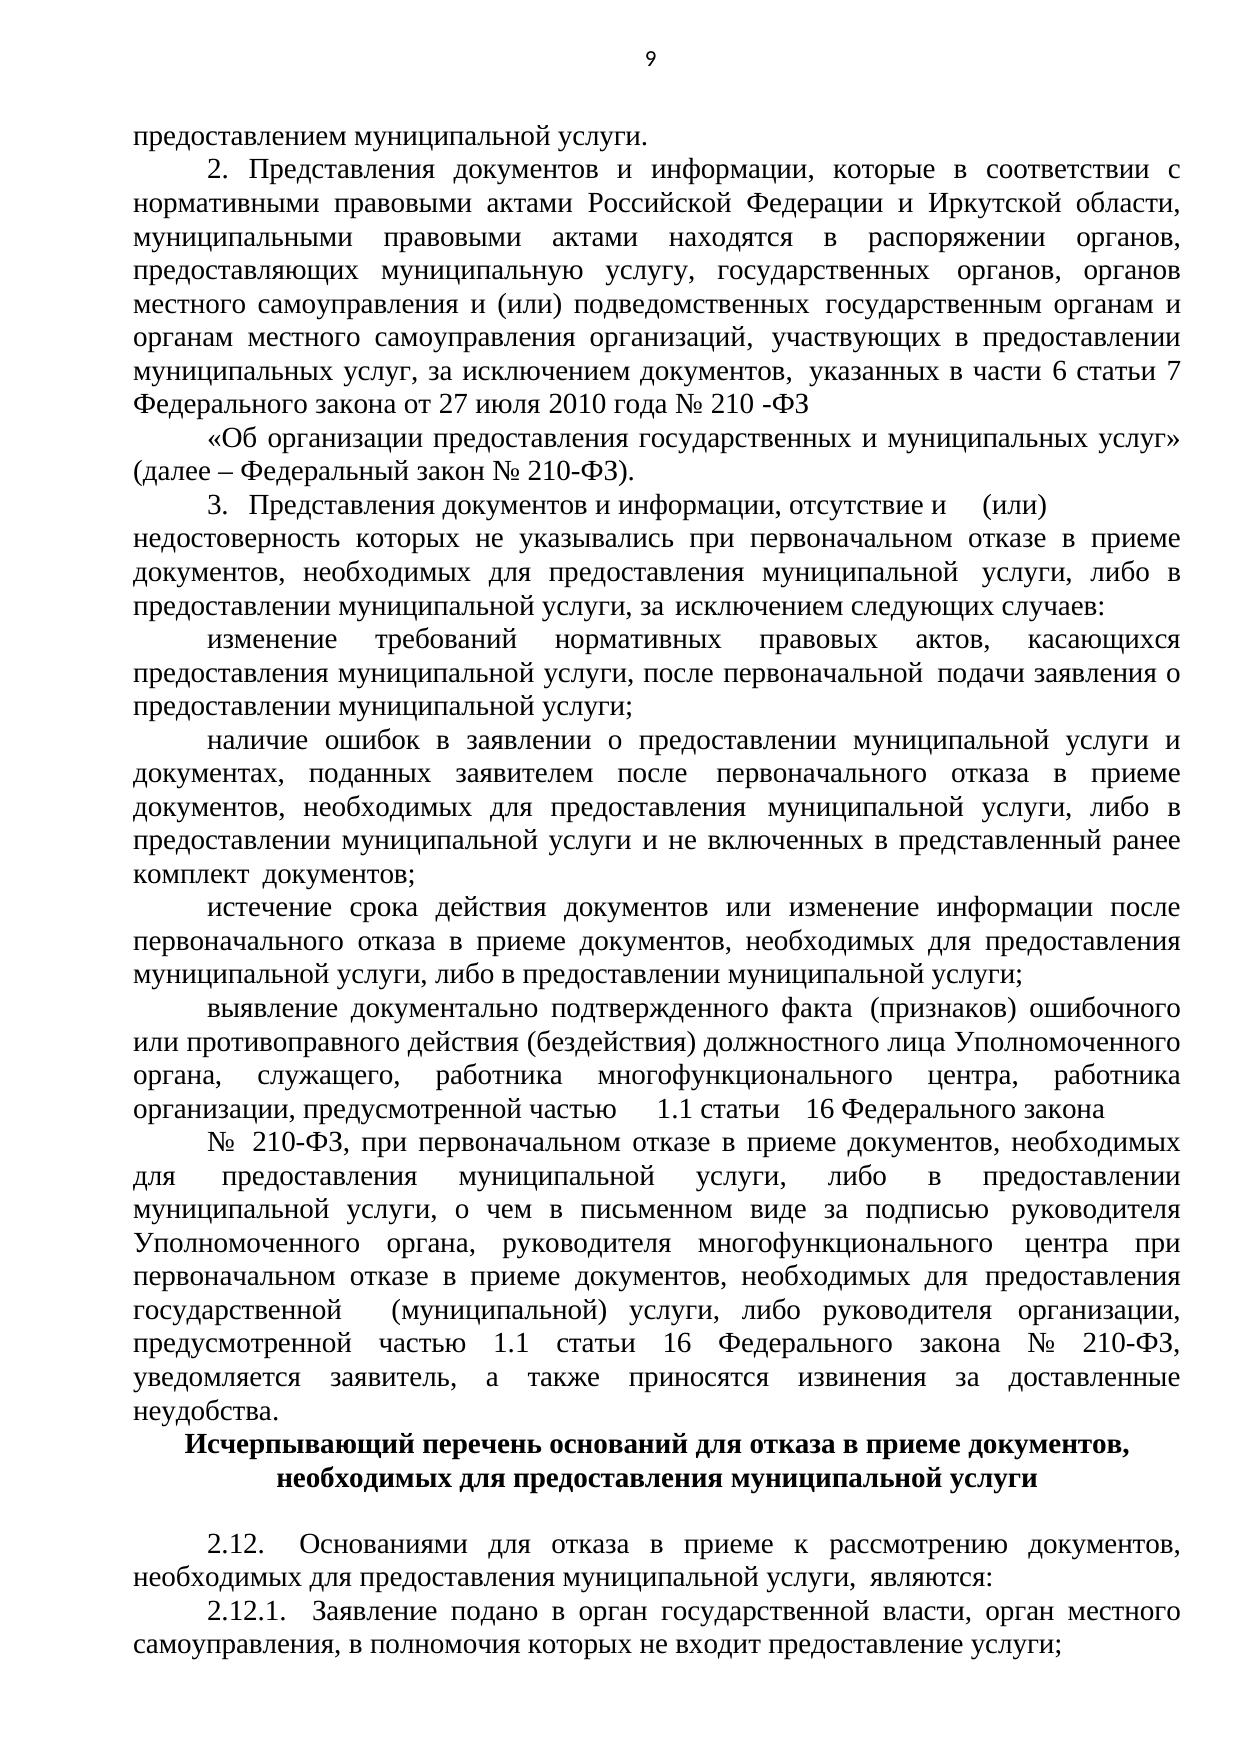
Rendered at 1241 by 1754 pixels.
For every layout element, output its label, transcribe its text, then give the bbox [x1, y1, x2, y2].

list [133, 118, 1181, 152]
text «Об организации предоставления государственных и муниципальных услуг» (далее – Федеральный закон № 210-ФЗ). [133, 420, 1181, 487]
text наличие ошибок в заявлении о предоставлении муниципальной услуги и документах, поданных заявителем после первоначального отказа в приеме документов, необходимых для предоставления муниципальной услуги, либо в предоставлении муниципальной услуги и не включенных в представленный ранее комплект документов; [133, 722, 1181, 889]
text изменение требований нормативных правовых актов, касающихся предоставления муниципальной услуги, после первоначальной подачи заявления о предоставлении муниципальной услуги; [133, 621, 1181, 722]
text истечение срока действия документов или изменение информации после первоначального отказа в приеме документов, необходимых для предоставления муниципальной услуги, либо в предоставлении муниципальной услуги; [133, 889, 1181, 990]
text № 210-ФЗ, при первоначальном отказе в приеме документов, необходимых для предоставления муниципальной услуги, либо в предоставлении муниципальной услуги, о чем в письменном виде за подписью руководителя Уполномоченного органа, руководителя многофункционального центра при первоначальном отказе в приеме документов, необходимых для предоставления государственной (муниципальной) услуги, либо руководителя организации, предусмотренной частью 1.1 статьи 16 Федерального закона № 210-ФЗ, уведомляется заявитель, а также приносятся извинения за доставленные неудобства. [133, 1124, 1181, 1426]
subtitle Исчерпывающий перечень оснований для отказа в приеме документов, необходимых для предоставления муниципальной услуги [133, 1426, 1181, 1493]
text выявление документально подтвержденного факта (признаков) ошибочного или противоправного действия (бездействия) должностного лица Уполномоченного органа, служащего, работника многофункционального центра, работника организации, предусмотренной частью 1.1 статьи 16 Федерального закона [133, 990, 1181, 1124]
list Заявление подано в орган государственной власти, орган местного самоуправления, в полномочия которых не входит предоставление услуги; [133, 1593, 1181, 1660]
list Представления документов и информации, которые в соответствии с нормативными правовыми актами Российской Федерации и Иркутской области, муниципальными правовыми актами находятся в распоряжении органов, предоставляющих муниципальную услугу, государственных органов, органов местного самоуправления и (или) подведомственных государственным органам и органам местного самоуправления организаций, участвующих в предоставлении муниципальных услуг, за исключением документов, указанных в части 6 статьи 7 Федерального закона от 27 июля 2010 года № 210 -ФЗ [133, 152, 1181, 420]
list Представления документов и информации, отсутствие и (или) недостоверность которых не указывались при первоначальном отказе в приеме документов, необходимых для предоставления муниципальной услуги, либо в предоставлении муниципальной услуги, за исключением следующих случаев: [133, 487, 1181, 621]
list Основаниями для отказа в приеме к рассмотрению документов, необходимых для предоставления муниципальной услуги, являются: [133, 1526, 1181, 1593]
